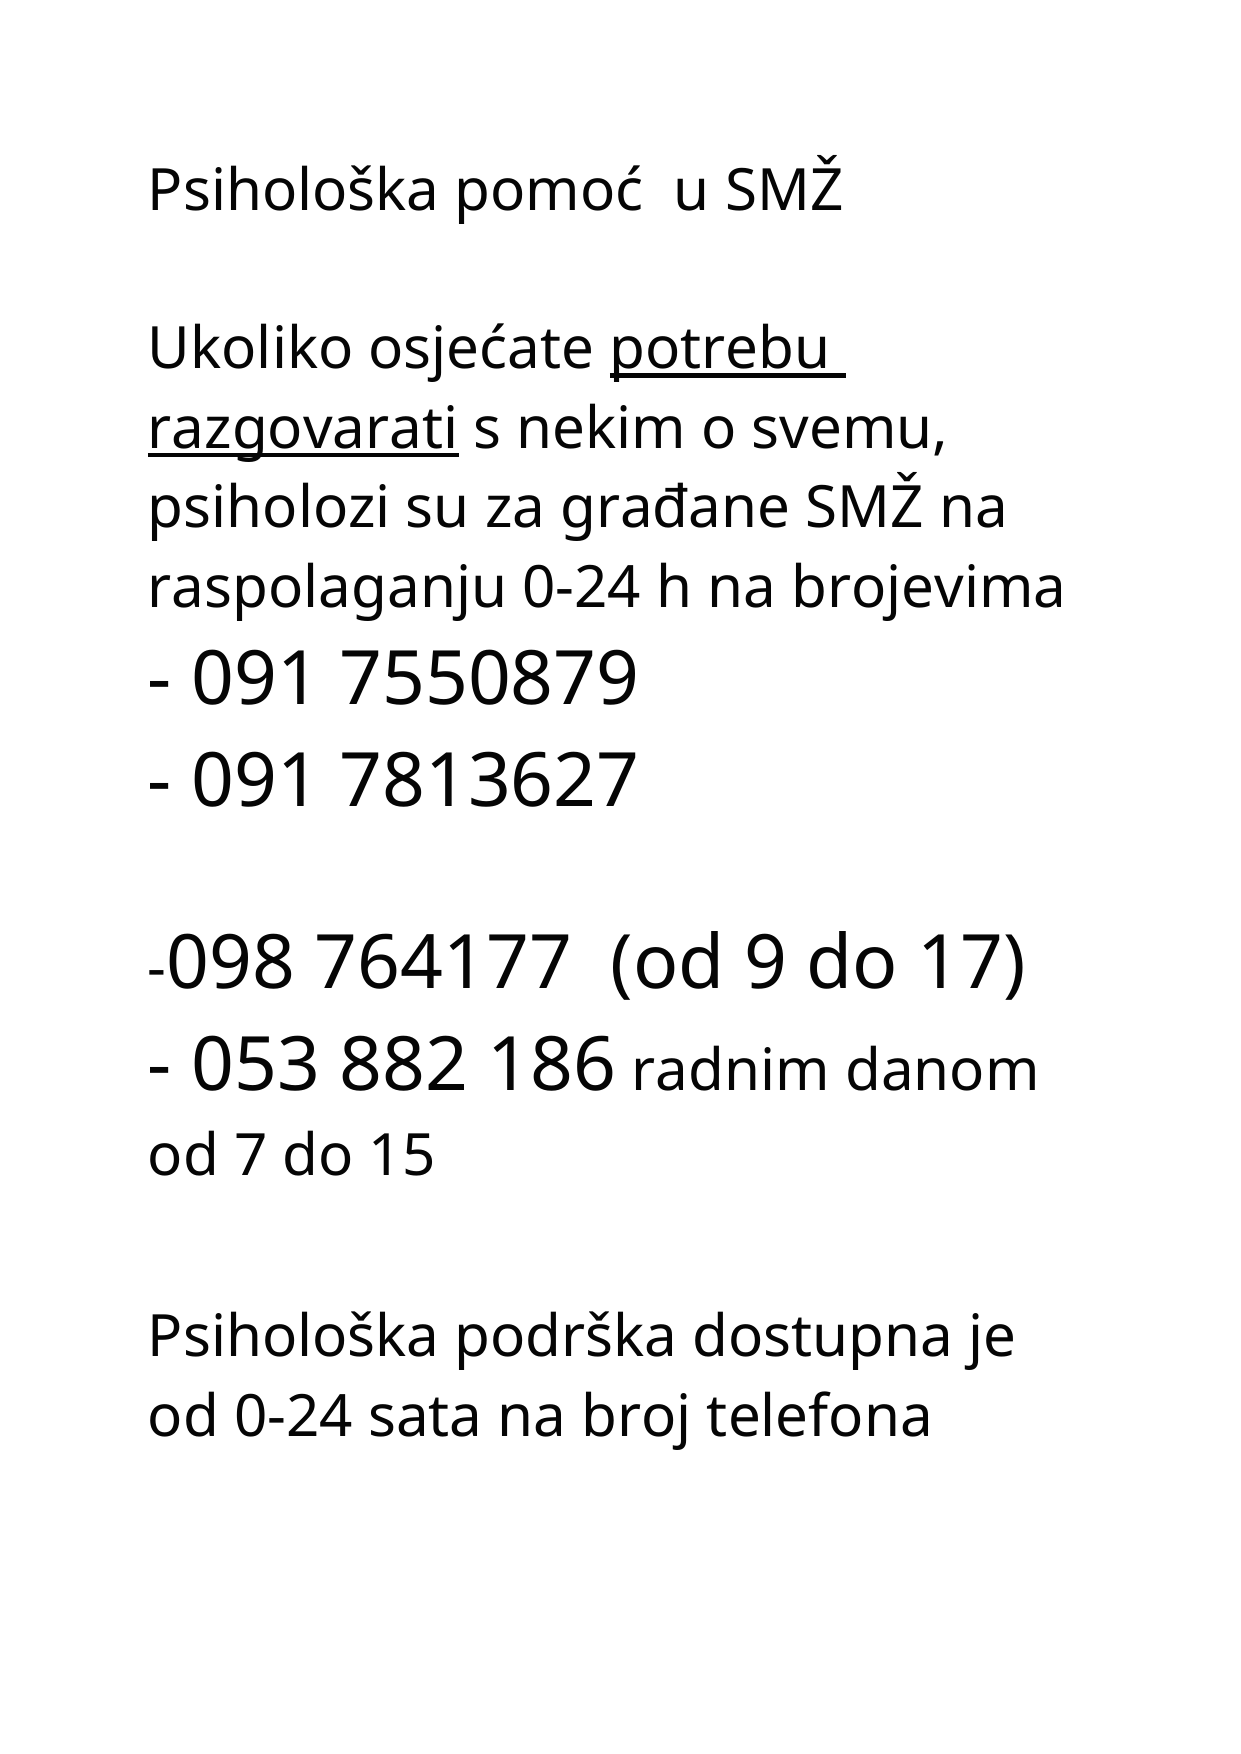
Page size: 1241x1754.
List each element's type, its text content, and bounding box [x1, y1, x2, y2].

text - 091 7813627 [148, 727, 1093, 829]
text Ukoliko osjećate potrebu razgovarati s nekim o svemu, psiholozi su za građane SMŽ na raspolaganju 0-24 h na brojevima [148, 307, 1093, 624]
text - 091 7550879 [148, 624, 1093, 727]
text - 053 882 186 radnim danom od 7 do 15 [148, 1011, 1093, 1192]
text -098 764177 (od 9 do 17) [148, 908, 1093, 1011]
text Psihološka podrška dostupna je od 0-24 sata na broj telefona [148, 1294, 1093, 1453]
text Psihološka pomoć u SMŽ [148, 148, 1093, 227]
